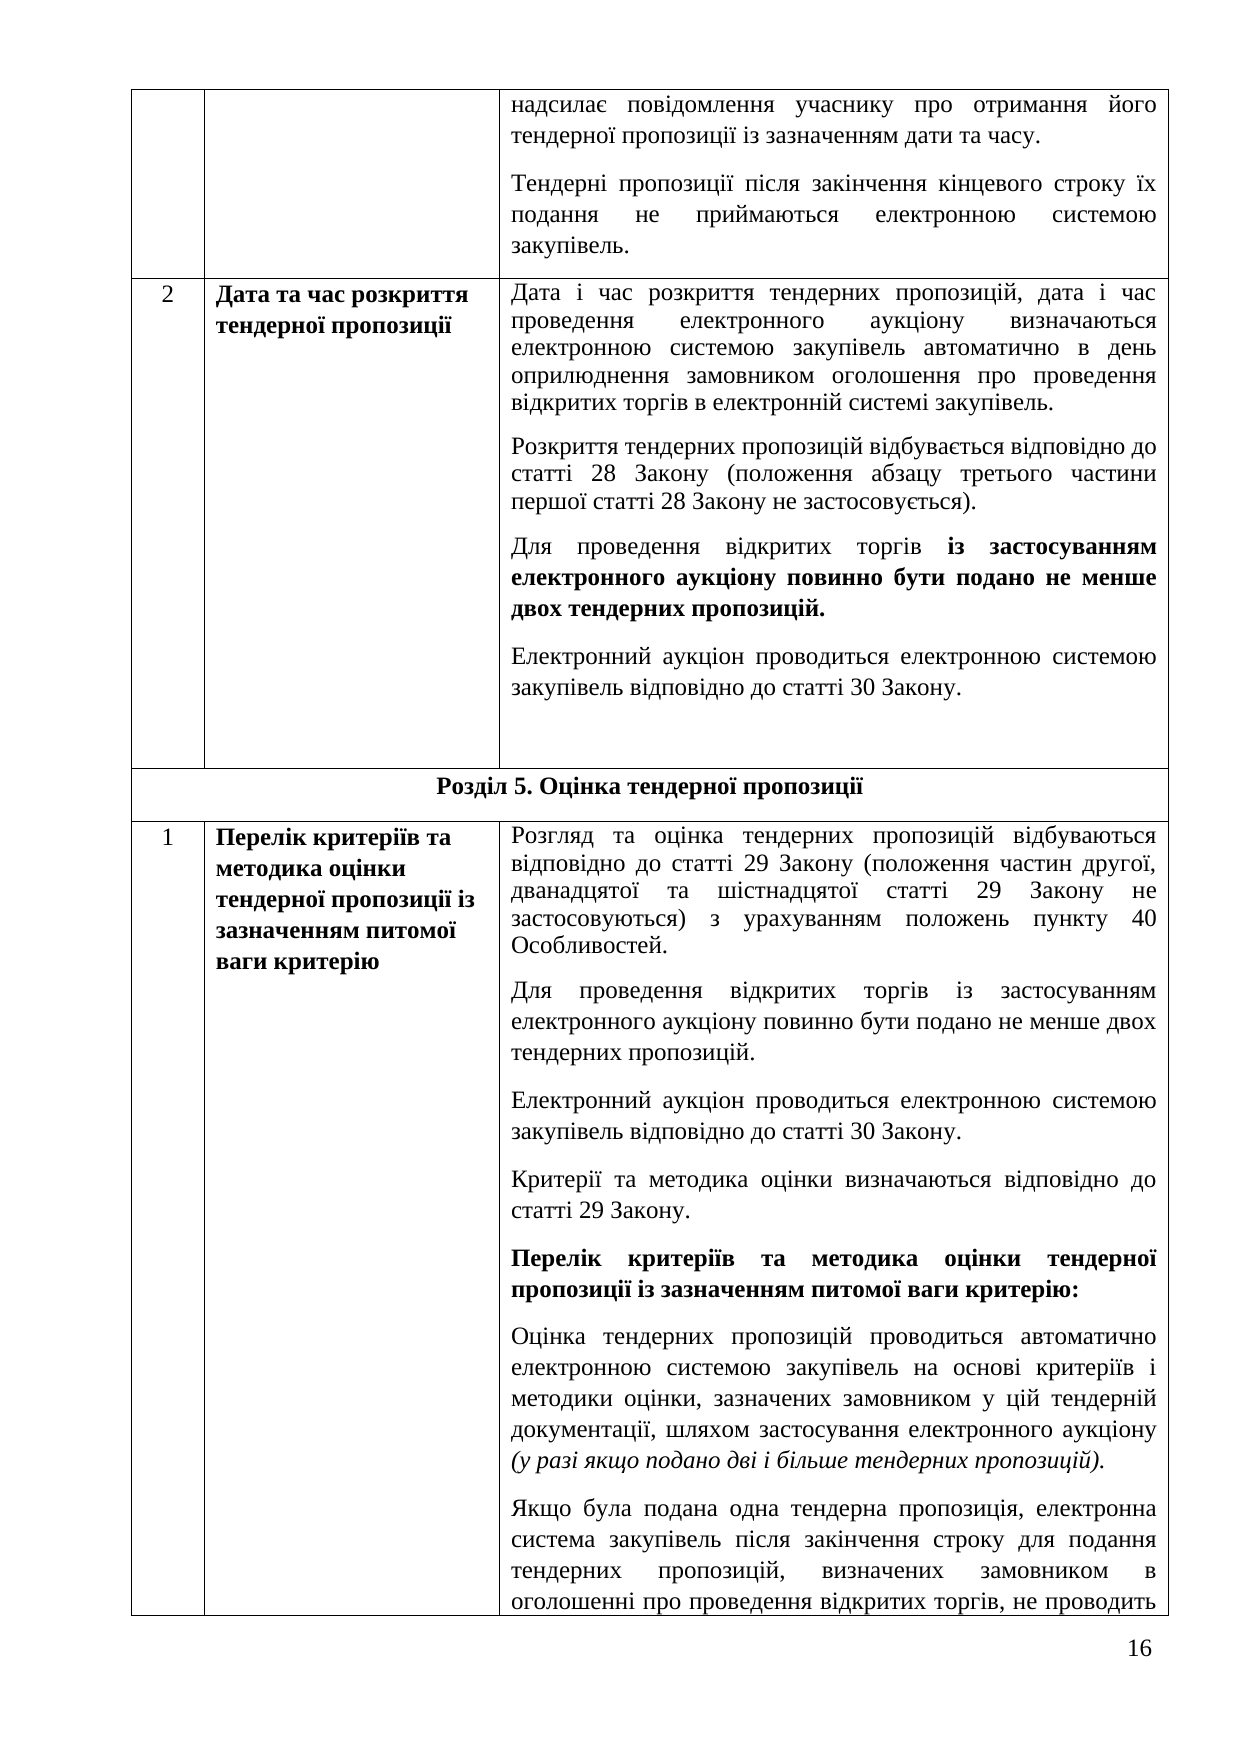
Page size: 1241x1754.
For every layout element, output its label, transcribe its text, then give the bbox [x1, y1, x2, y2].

table_cell Розділ 5. Оцінка тендерної пропозиції [132, 769, 1168, 821]
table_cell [500, 90, 1168, 278]
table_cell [500, 822, 1168, 1615]
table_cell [205, 90, 499, 278]
table_cell Дата та час розкриття тендерної пропозиції [205, 279, 499, 767]
table_cell Дата і час розкриття тендерних пропозицій, дата і час проведення електронного аукціону визначаються електронною системою закупівель автоматично в день оприлюднення замовником оголошення про проведення відкритих торгів в електронній системі закупівель. Розкриття тендерних пропозицій відбувається відповідно до статті 28 Закону (положення абзацу третього частини першої статті 28 Закону не застосовується). Для проведення відкритих торгів із застосуванням електронного аукціону повинно бути подано не менше двох тендерних пропозицій. Електронний аукціон проводиться електронною системою закупівель відповідно до статті 30 Закону. [500, 279, 1168, 767]
table_cell 1 [132, 90, 204, 278]
table_cell 2 [132, 279, 204, 767]
table_cell 1 [132, 822, 204, 1615]
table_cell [205, 822, 499, 1615]
